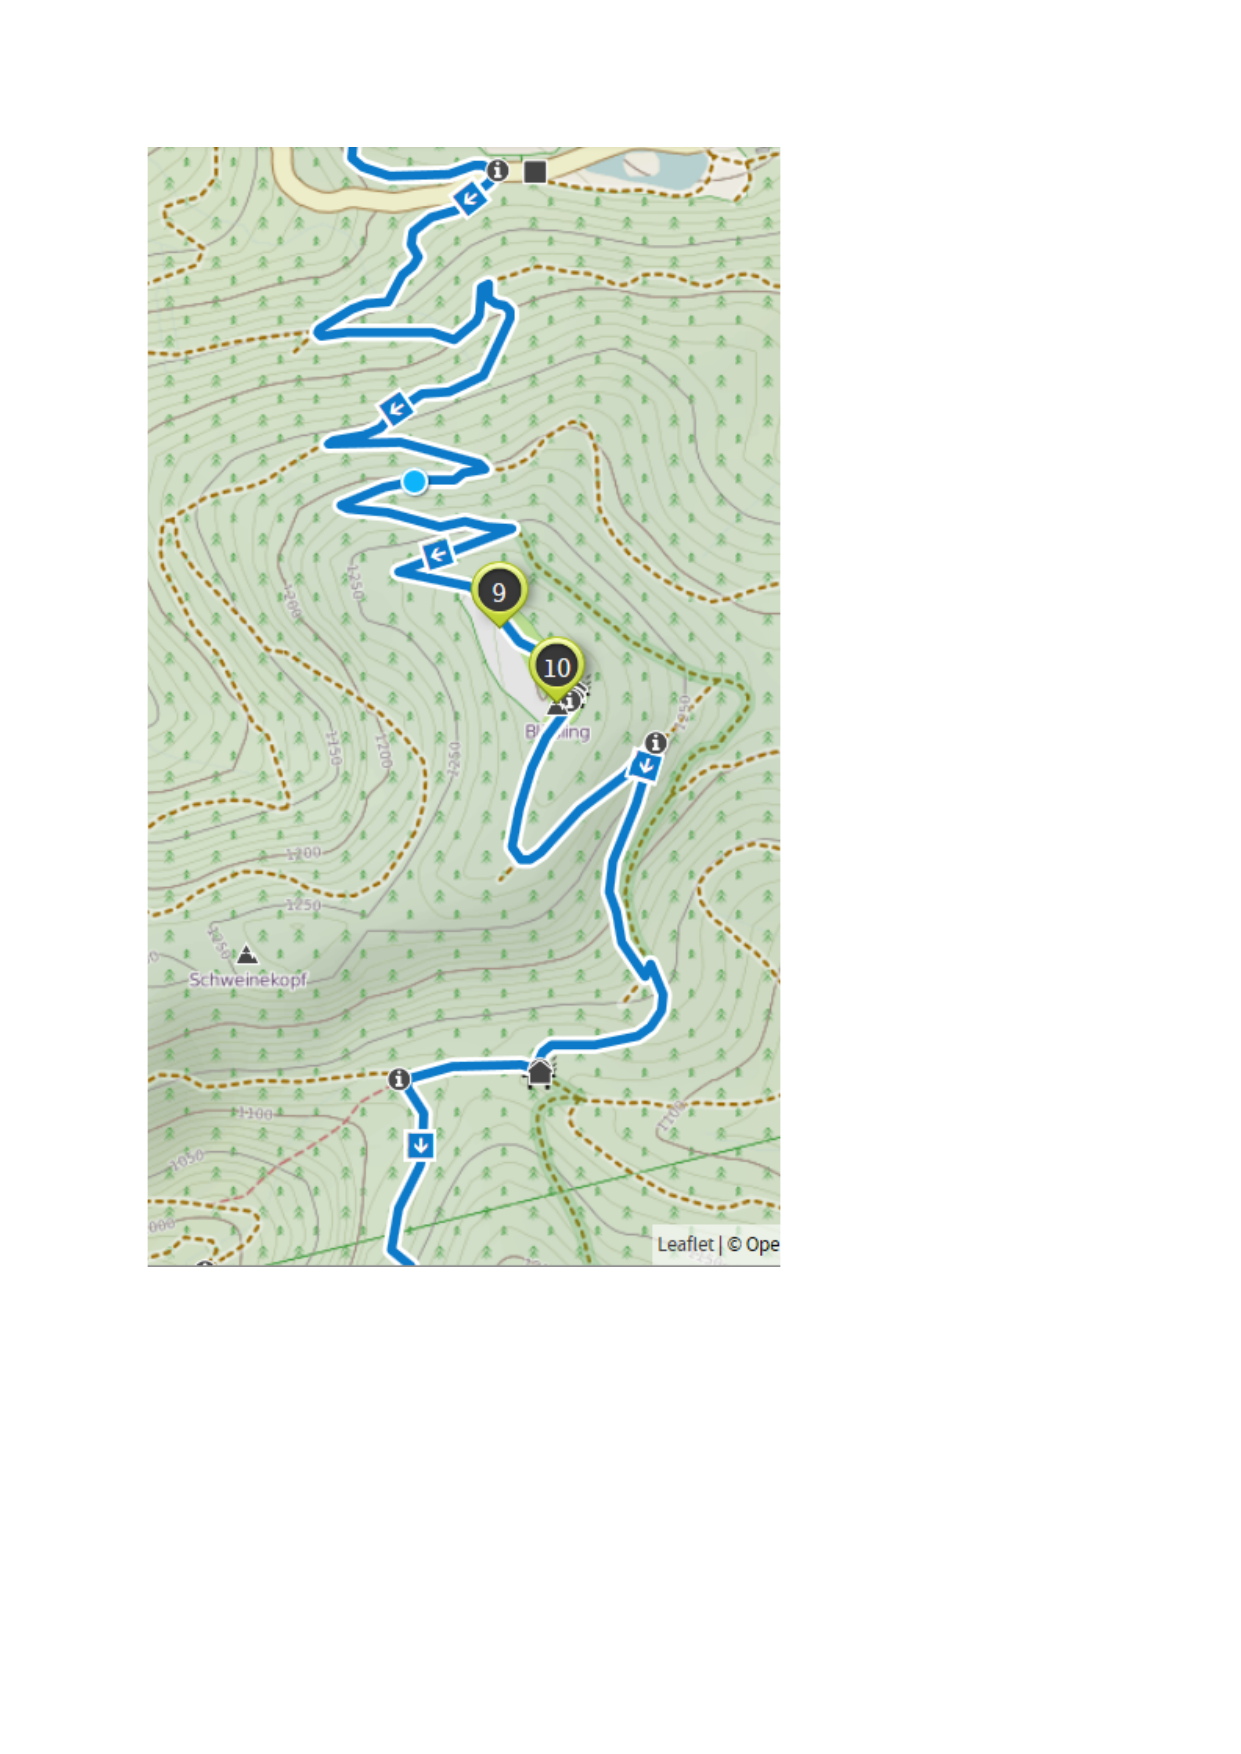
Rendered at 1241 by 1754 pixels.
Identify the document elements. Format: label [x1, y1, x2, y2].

picture [147, 147, 781, 1267]
